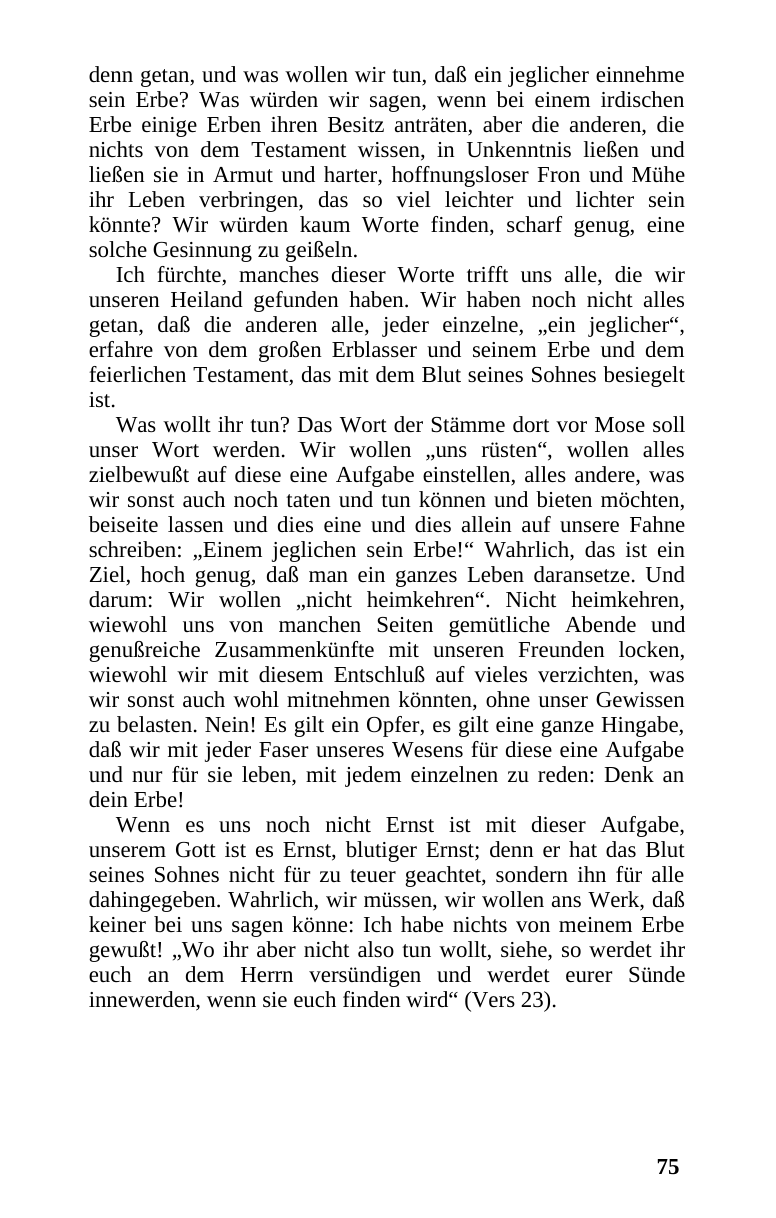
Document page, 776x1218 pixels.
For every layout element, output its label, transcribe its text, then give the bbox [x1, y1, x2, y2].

text denn getan, und was wollen wir tun, daß ein jeglicher einnehme sein Erbe? Was würden wir sagen, wenn bei einem irdischen Erbe einige Erben ihren Besitz anträten, aber die anderen, die nichts von dem Testament wissen, in Unkenntnis ließen und ließen sie in Armut und harter, hoffnungsloser Fron und Mühe ihr Leben verbringen, das so viel leichter und lichter sein könnte? Wir würden kaum Worte finden, scharf genug, eine solche Gesinnung zu geißeln. [88, 62, 686, 262]
text 75 [656, 1156, 679, 1179]
text Was wollt ihr tun? Das Wort der Stämme dort vor Mose soll unser Wort werden. Wir wollen „uns rüsten“, wollen alles zielbewußt auf diese eine Aufgabe einstellen, alles andere, was wir sonst auch noch taten und tun können und bieten möchten, beiseite lassen und dies eine und dies allein auf unsere Fahne schreiben: „Einem jeglichen sein Erbe!“ Wahrlich, das ist ein Ziel, hoch genug, daß man ein ganzes Leben daransetze. Und darum: Wir wollen „nicht heimkehren“. Nicht heimkehren, wiewohl uns von manchen Seiten gemütliche Abende und genußreiche Zusammenkünfte mit unseren Freunden locken, wiewohl wir mit diesem Entschluß auf vieles verzichten, was wir sonst auch wohl mitnehmen könnten, ohne unser Gewissen zu belasten. Nein! Es gilt ein Opfer, es gilt eine ganze Hingabe, daß wir mit jeder Faser unseres Wesens für diese eine Aufgabe und nur für sie leben, mit jedem einzelnen zu reden: Denk an dein Erbe! [88, 412, 686, 812]
text Wenn es uns noch nicht Ernst ist mit dieser Aufgabe, unserem Gott ist es Ernst, blutiger Ernst; denn er hat das Blut seines Sohnes nicht für zu teuer geachtet, sondern ihn für alle dahingegeben. Wahrlich, wir müssen, wir wollen ans Werk, daß keiner bei uns sagen könne: Ich habe nichts von meinem Erbe gewußt! „Wo ihr aber nicht also tun wollt, siehe, so werdet ihr euch an dem Herrn versündigen und werdet eurer Sünde innewerden, wenn sie euch finden wird“ (Vers 23). [88, 812, 686, 1012]
text Ich fürchte, manches dieser Worte trifft uns alle, die wir unseren Heiland gefunden haben. Wir haben noch nicht alles getan, daß die anderen alle, jeder einzelne, „ein jeglicher“, erfahre von dem großen Erblasser und seinem Erbe und dem feierlichen Testament, das mit dem Blut seines Sohnes besiegelt ist. [88, 262, 686, 412]
